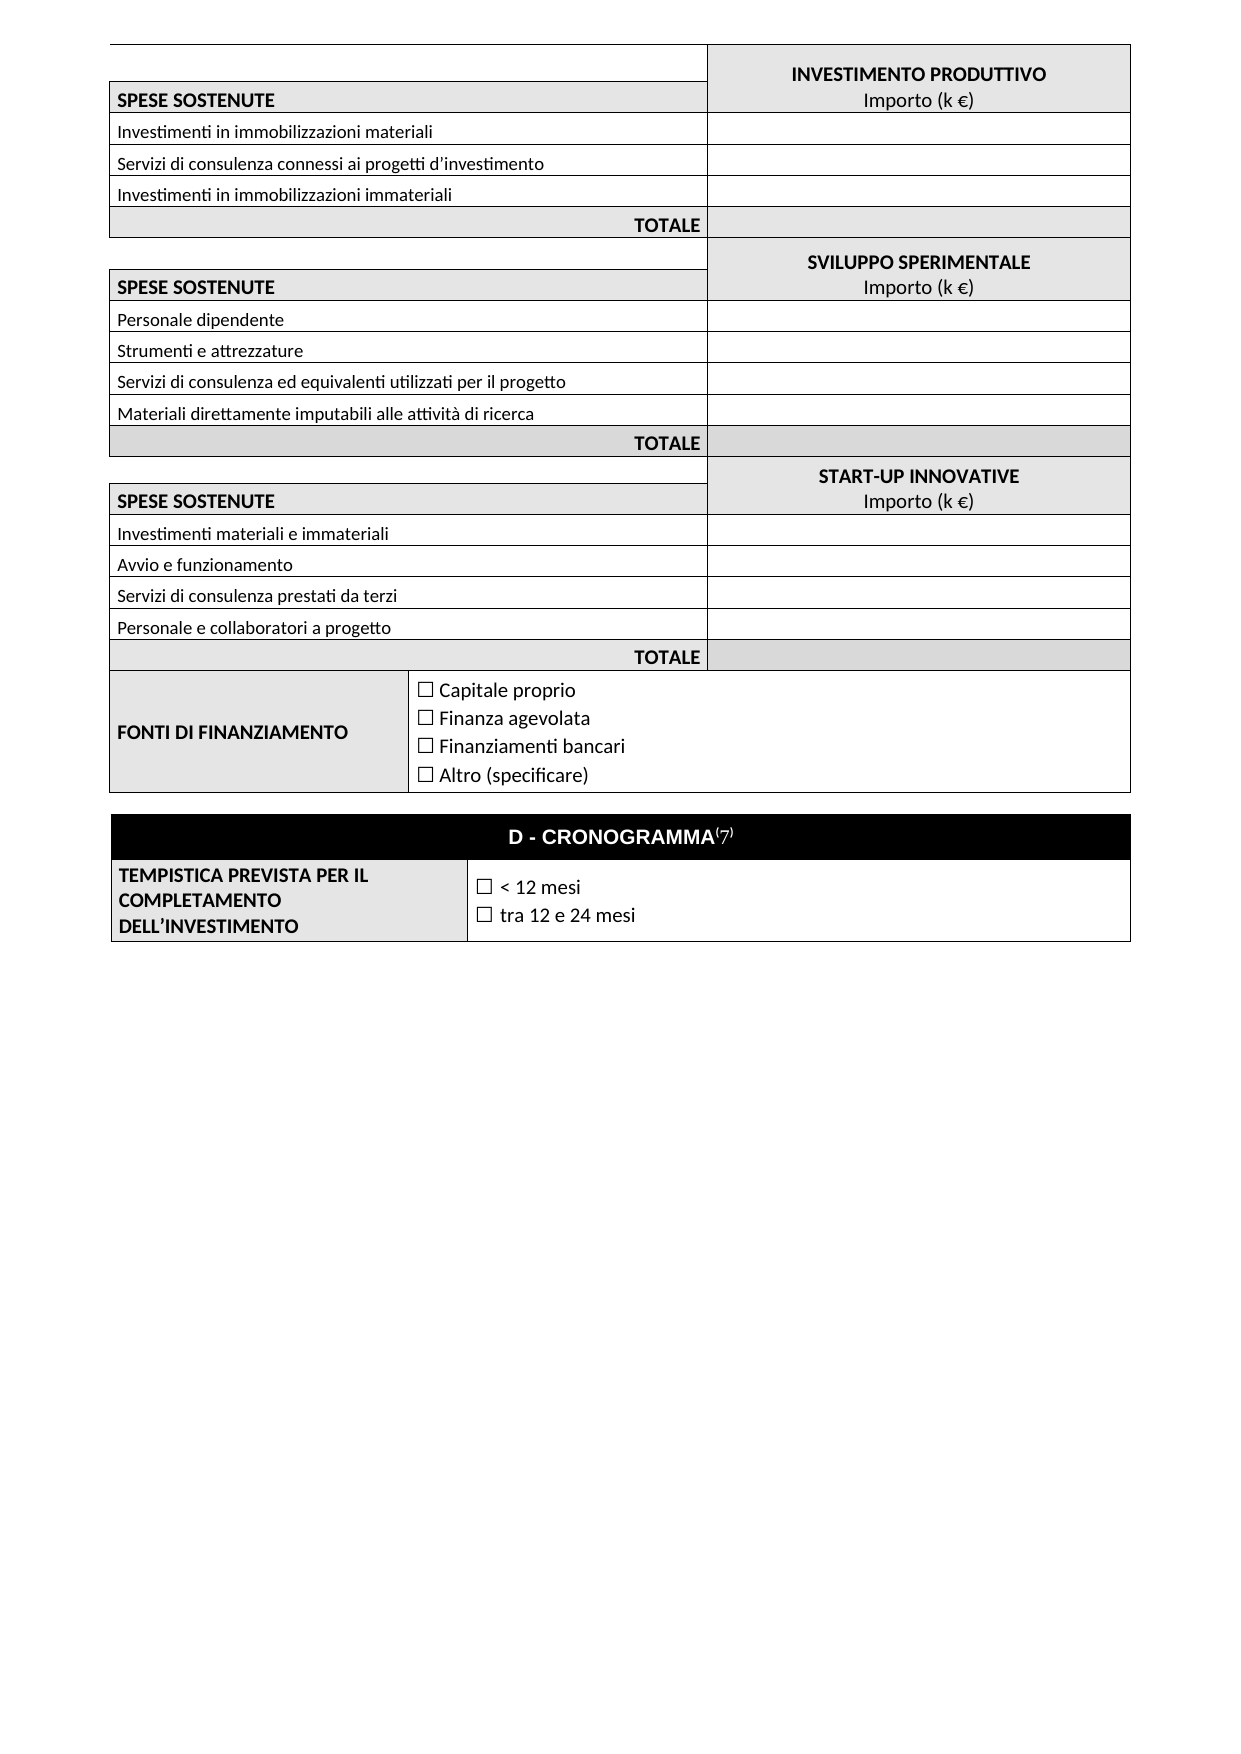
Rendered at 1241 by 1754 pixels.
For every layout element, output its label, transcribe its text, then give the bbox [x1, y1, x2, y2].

table_cell Investimenti in immobilizzazioni immateriali [110, 176, 707, 206]
table_cell TEMPISTICA PREVISTA PER IL COMPLETAMENTO DELL’INVESTIMENTO [112, 860, 467, 941]
table_cell TOTALE [110, 426, 707, 456]
table_cell Capitale proprio Finanza agevolata Finanziamenti bancari Altro (specificare) [409, 671, 1130, 792]
table_cell [708, 515, 1130, 545]
table_cell Investimenti materiali e immateriali [110, 515, 707, 545]
table_cell SPESE SOSTENUTE [110, 82, 707, 112]
table_cell FONTI DI FINANZIAMENTO [110, 671, 408, 792]
table_cell START-UP INNOVATIVE Importo (k €) [708, 457, 1130, 514]
table_cell [708, 207, 1130, 237]
table_cell Investimenti in immobilizzazioni materiali [110, 113, 707, 143]
table_cell < 12 mesi tra 12 e 24 mesi [468, 860, 1130, 941]
table_cell [708, 426, 1130, 456]
table_cell INVESTIMENTO PRODUTTIVO Importo (k €) [708, 45, 1130, 112]
table_cell [708, 546, 1130, 576]
table_cell SPESE SOSTENUTE [110, 484, 707, 514]
table_cell [110, 238, 707, 268]
table_cell Personale dipendente [110, 301, 707, 331]
table_cell Servizi di consulenza prestati da terzi [110, 577, 707, 607]
table_cell [708, 332, 1130, 362]
table_cell Servizi di consulenza ed equivalenti utilizzati per il progetto [110, 363, 707, 393]
table_cell Servizi di consulenza connessi ai progetti d’investimento [110, 145, 707, 175]
table_cell [708, 640, 1130, 670]
table_cell [708, 301, 1130, 331]
table_cell [708, 609, 1130, 639]
table_cell SVILUPPO SPERIMENTALE Importo (k €) [708, 238, 1130, 300]
table_cell Materiali direttamente imputabili alle attività di ricerca [110, 395, 707, 425]
table_cell [708, 145, 1130, 175]
table_cell [708, 176, 1130, 206]
table_cell Avvio e funzionamento [110, 546, 707, 576]
table_cell [708, 577, 1130, 607]
table_cell [110, 45, 707, 81]
table_cell [708, 113, 1130, 143]
table_cell SPESE SOSTENUTE [110, 270, 707, 300]
table_cell [110, 457, 707, 482]
table_header D - CRONOGRAMMA(7) [112, 815, 1130, 859]
table_cell TOTALE [110, 207, 707, 237]
table_cell TOTALE [110, 640, 707, 670]
table_cell Strumenti e attrezzature [110, 332, 707, 362]
table_cell [708, 395, 1130, 425]
table_cell Personale e collaboratori a progetto [110, 609, 707, 639]
table_cell [708, 363, 1130, 393]
